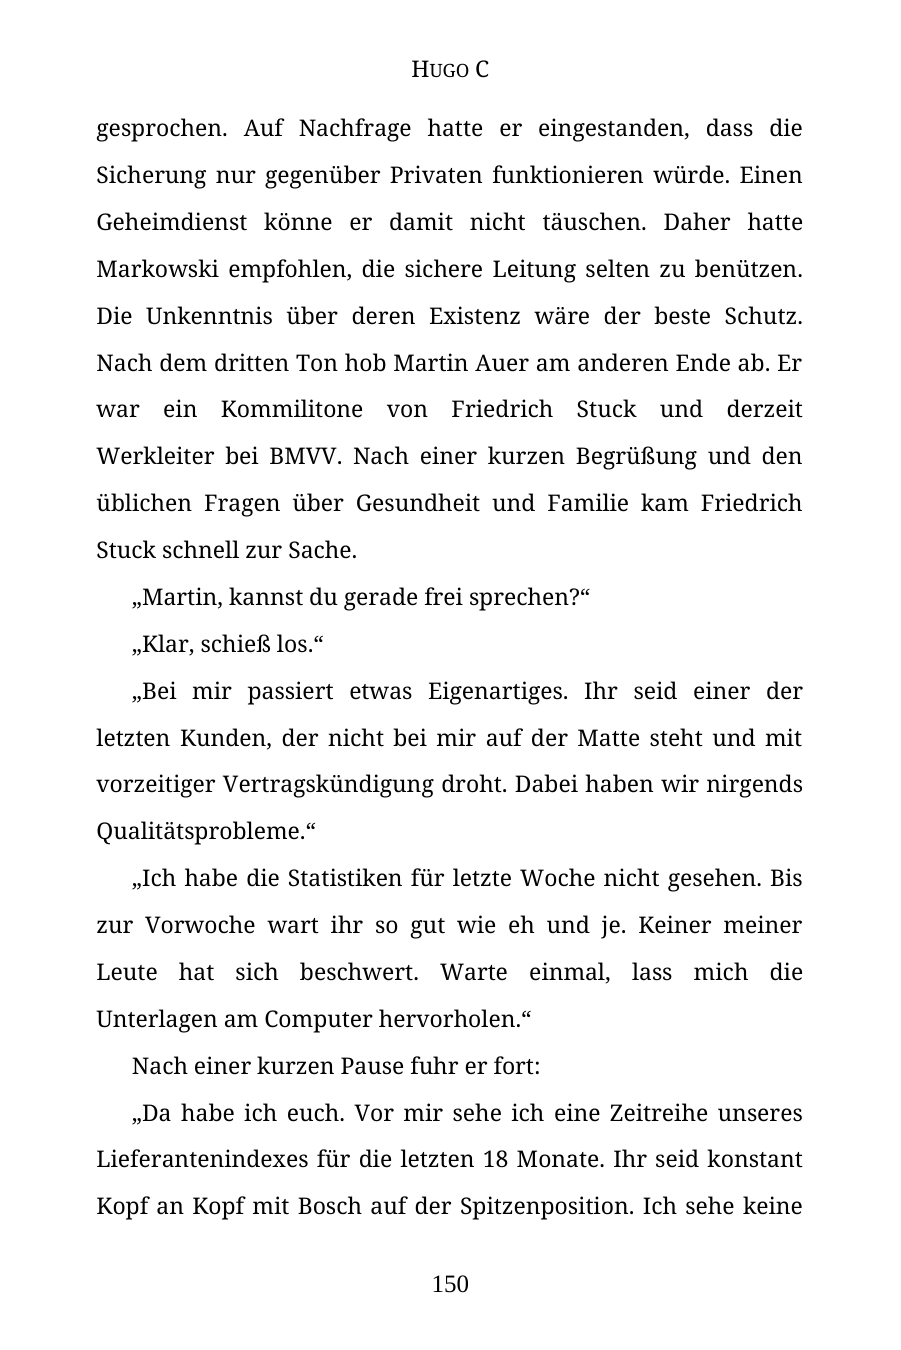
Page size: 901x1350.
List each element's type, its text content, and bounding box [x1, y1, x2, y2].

text „Bei mir passiert etwas Eigenartiges. Ihr seid einer der letzten Kunden, der nicht bei mir auf der Matte steht und mit vorzeitiger Vertragskündigung droht. Dabei haben wir nirgends Qualitätsprobleme.“ [96, 675, 804, 847]
text „Klar, schieß los.“ [96, 628, 804, 659]
text „Ich habe die Statistiken für letzte Woche nicht gesehen. Bis zur Vorwoche wart ihr so gut wie eh und je. Keiner meiner Leute hat sich beschwert. Warte einmal, lass mich die Unterlagen am Computer hervorholen.“ [96, 862, 804, 1034]
text Nach einer kurzen Pause fuhr er fort: [96, 1050, 804, 1081]
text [96, 112, 804, 565]
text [96, 1097, 804, 1222]
text „Martin, kannst du gerade frei sprechen?“ [96, 581, 804, 612]
